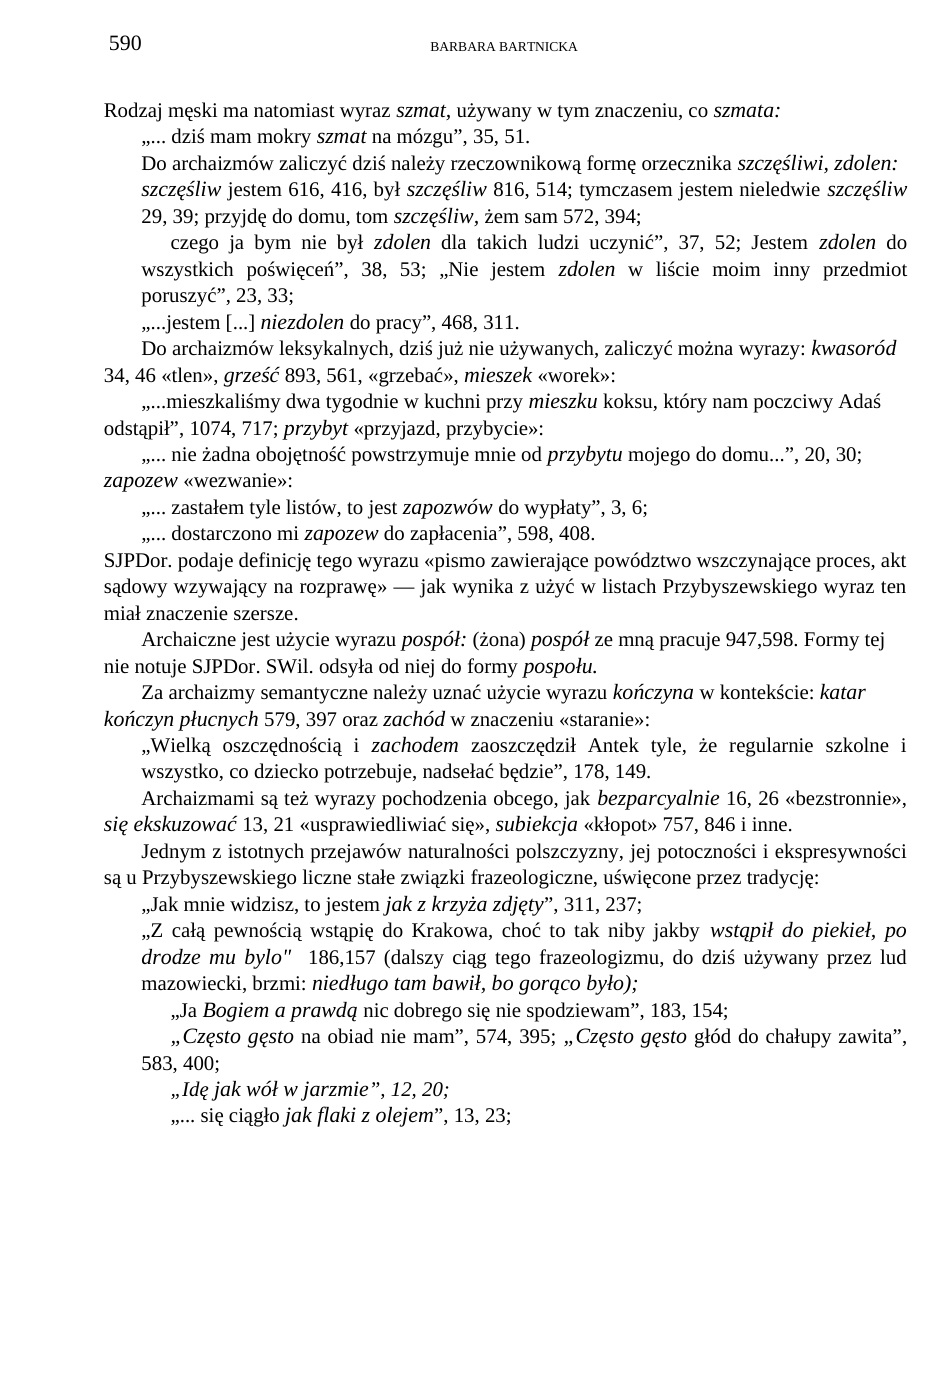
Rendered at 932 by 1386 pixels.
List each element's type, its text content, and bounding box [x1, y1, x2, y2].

text czego ja bym nie był zdolen dla takich ludzi uczynić”, 37, 52; Jestem zdolen do wszystkich poświęceń”, 38, 53; „Nie jestem zdolen w liście moim inny przedmiot poruszyć”, 23, 33; [141, 228, 907, 308]
text „Idę jak wół w jarzmie”, 12, 20; [141, 1075, 907, 1102]
text „...jestem [...] niezdolen do pracy”, 468, 311. [141, 308, 907, 334]
text „Jak mnie widzisz, to jestem jak z krzyża zdjęty”, 311, 237; [141, 890, 907, 916]
text szczęśliw jestem 616, 416, był szczęśliw 816, 514; tymczasem jestem nieledwie szczęśliw 29, 39; przyjdę do domu, tom szczęśliw, żem sam 572, 394; [141, 176, 907, 228]
text „Z całą pewnością wstąpię do Krakowa, choć to tak niby jakby wstąpił do piekieł, po drodze mu bylo" 186,157 (dalszy ciąg tego frazeologizmu, do dziś używany przez lud mazowiecki, brzmi: niedługo tam bawił, bo gorąco było); [141, 916, 907, 996]
text Jednym z istotnych przejawów naturalności polszczyzny, jej potoczności i ekspresywności są u Przybyszewskiego liczne stałe związki frazeologiczne, uświęcone przez tradycję: [104, 837, 907, 890]
text Za archaizmy semantyczne należy uznać użycie wyrazu kończyna w kontekście: katar kończyn płucnych 579, 397 oraz zachód w znaczeniu «staranie»: [104, 678, 907, 731]
text „... dziś mam mokry szmat na mózgu”, 35, 51. [104, 123, 907, 149]
text „... nie żadna obojętność powstrzymuje mnie od przybytu mojego do domu...”, 20, 30; [141, 440, 907, 467]
text zapozew «wezwanie»: [104, 467, 907, 493]
text BARBARA BARTNICKA [430, 41, 578, 54]
text Archaizmami są też wyrazy pochodzenia obcego, jak bezparcyalnie 16, 26 «bezstronnie», się ekskuzować 13, 21 «usprawiedliwiać się», subiekcja «kłopot» 757, 846 i inne. [104, 784, 907, 837]
text SJPDor. podaje definicję tego wyrazu «pismo zawierające powództwo wszczynające proces, akt sądowy wzywający na rozprawę» — jak wynika z użyć w listach Przybyszewskiego wyraz ten miał znaczenie szersze. [104, 546, 907, 625]
text „... dostarczono mi zapozew do zapłacenia”, 598, 408. [141, 519, 907, 546]
text „Często gęsto na obiad nie mam”, 574, 395; „Często gęsto głód do chałupy zawita”, 583, 400; [141, 1022, 907, 1075]
text „Wielką oszczędnością i zachodem zaoszczędził Antek tyle, że regularnie szkolne i wszystko, co dziecko potrzebuje, nadsełać będzie”, 178, 149. [141, 731, 907, 784]
text „Ja Bogiem a prawdą nic dobrego się nie spodziewam”, 183, 154; [141, 996, 907, 1022]
text Archaiczne jest użycie wyrazu pospół: (żona) pospół ze mną pracuje 947,598. Formy tej nie notuje SJPDor. SWil. odsyła od niej do formy pospołu. [104, 625, 907, 678]
text 590 [109, 33, 142, 55]
text „...mieszkaliśmy dwa tygodnie w kuchni przy mieszku koksu, który nam poczciwy Adaś odstąpił”, 1074, 717; przybyt «przyjazd, przybycie»: [104, 387, 907, 440]
text Do archaizmów zaliczyć dziś należy rzeczownikową formę orzecznika szczęśliwi, zdolen: [104, 149, 907, 176]
text „... się ciągło jak flaki z olejem”, 13, 23; [141, 1102, 907, 1128]
text Do archaizmów leksykalnych, dziś już nie używanych, zaliczyć można wyrazy: kwasoród 34, 46 «tlen», grześć 893, 561, «grzebać», mieszek «worek»: [104, 334, 907, 387]
text „... zastałem tyle listów, to jest zapozwów do wypłaty”, 3, 6; [141, 493, 907, 519]
text Rodzaj męski ma natomiast wyraz szmat, używany w tym znaczeniu, co szmata: [104, 96, 907, 123]
